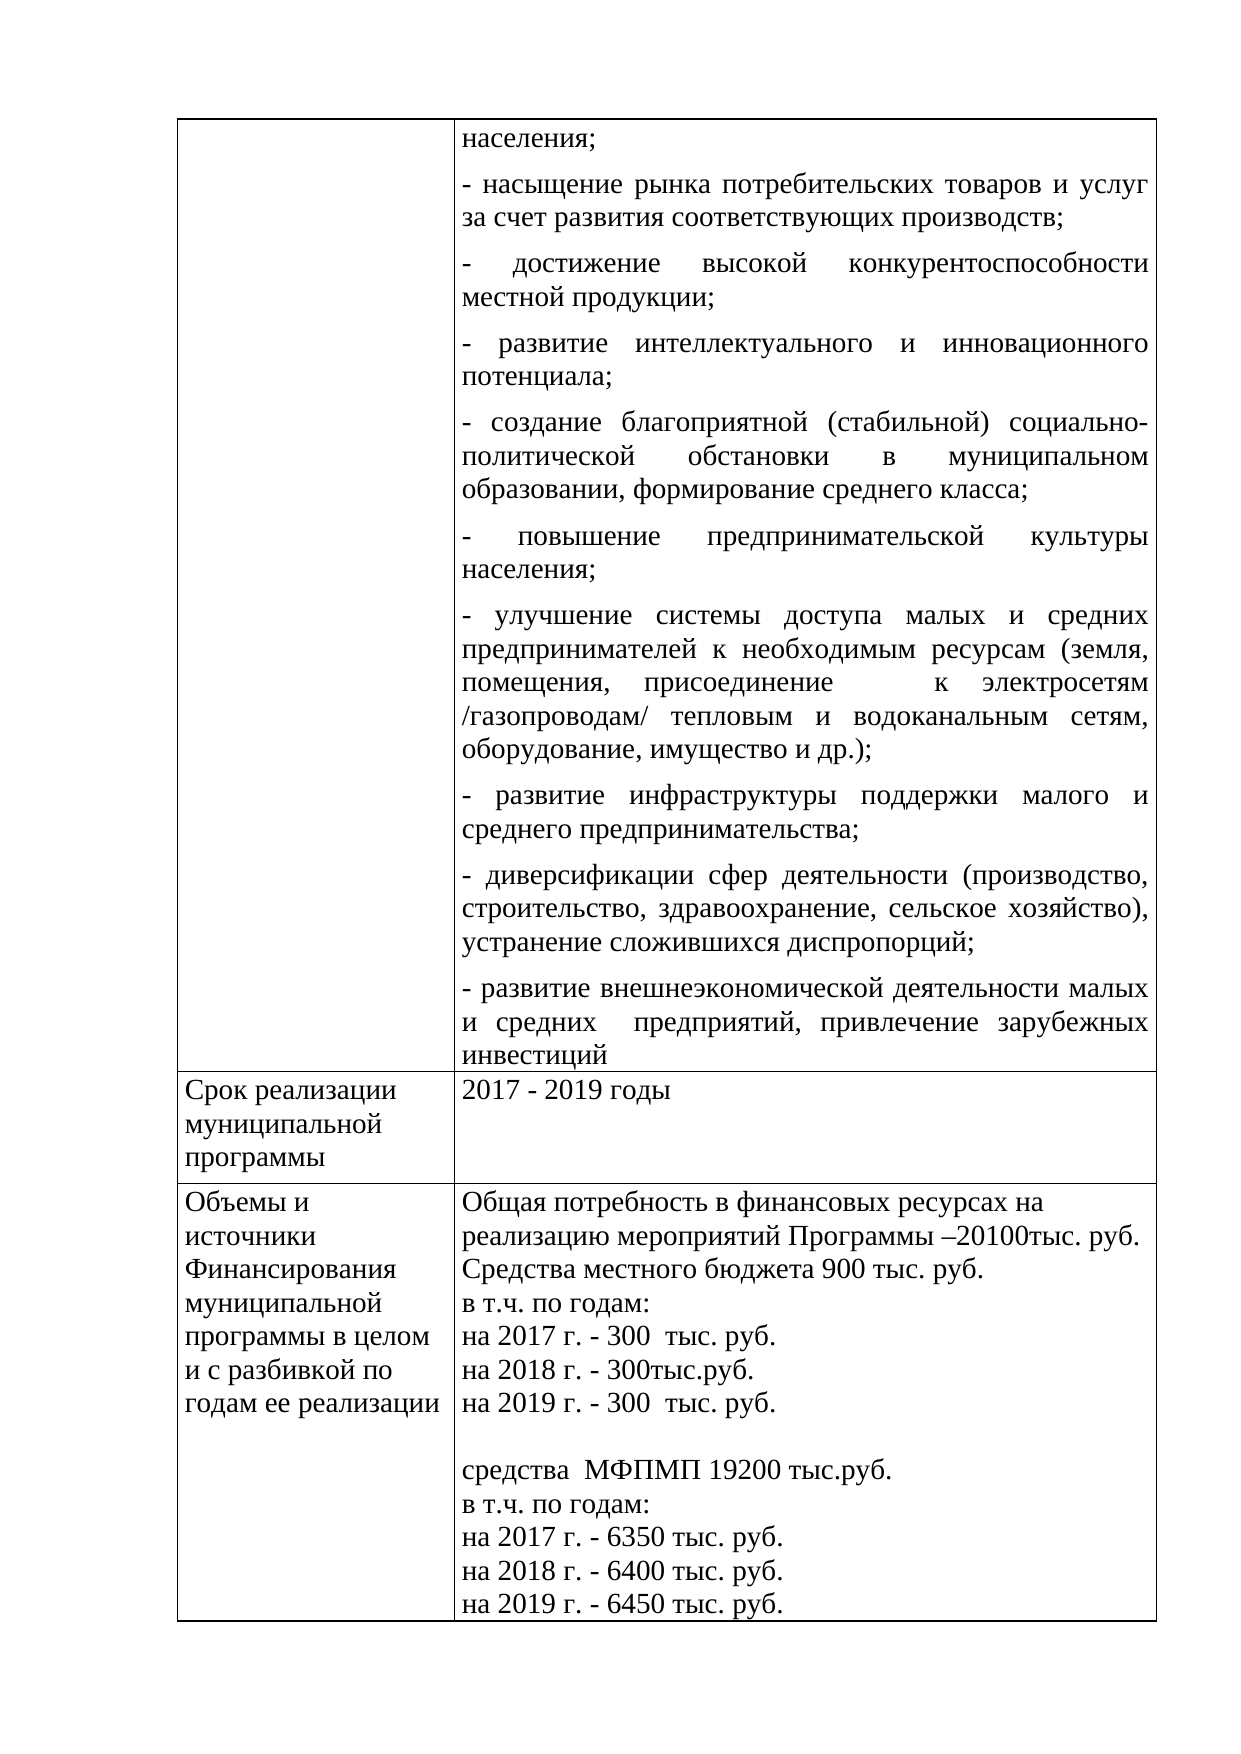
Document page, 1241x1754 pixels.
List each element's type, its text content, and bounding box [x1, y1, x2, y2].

table_cell Общая потребность в финансовых ресурсах на реализацию мероприятий Программы –20100тыс. руб. Средства местного бюджета 900 тыс. руб. в т.ч. по годам: на 2017 г. - 300 тыс. руб. на 2018 г. - 300тыс.руб. на 2019 г. - 300 тыс. руб. средства МФПМП 19200 тыс.руб. в т.ч. по годам: на 2017 г. - 6350 тыс. руб. на 2018 г. - 6400 тыс. руб. на 2019 г. - 6450 тыс. руб. [455, 1184, 1156, 1620]
table_cell Срок реализации муниципальной программы [178, 1072, 454, 1183]
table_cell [455, 120, 1156, 1071]
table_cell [178, 120, 454, 1071]
table_cell Объемы и источники Финансирования муниципальной программы в целом и с разбивкой по годам ее реализации [178, 1184, 454, 1620]
table_cell 2017 - 2019 годы [455, 1072, 1156, 1183]
